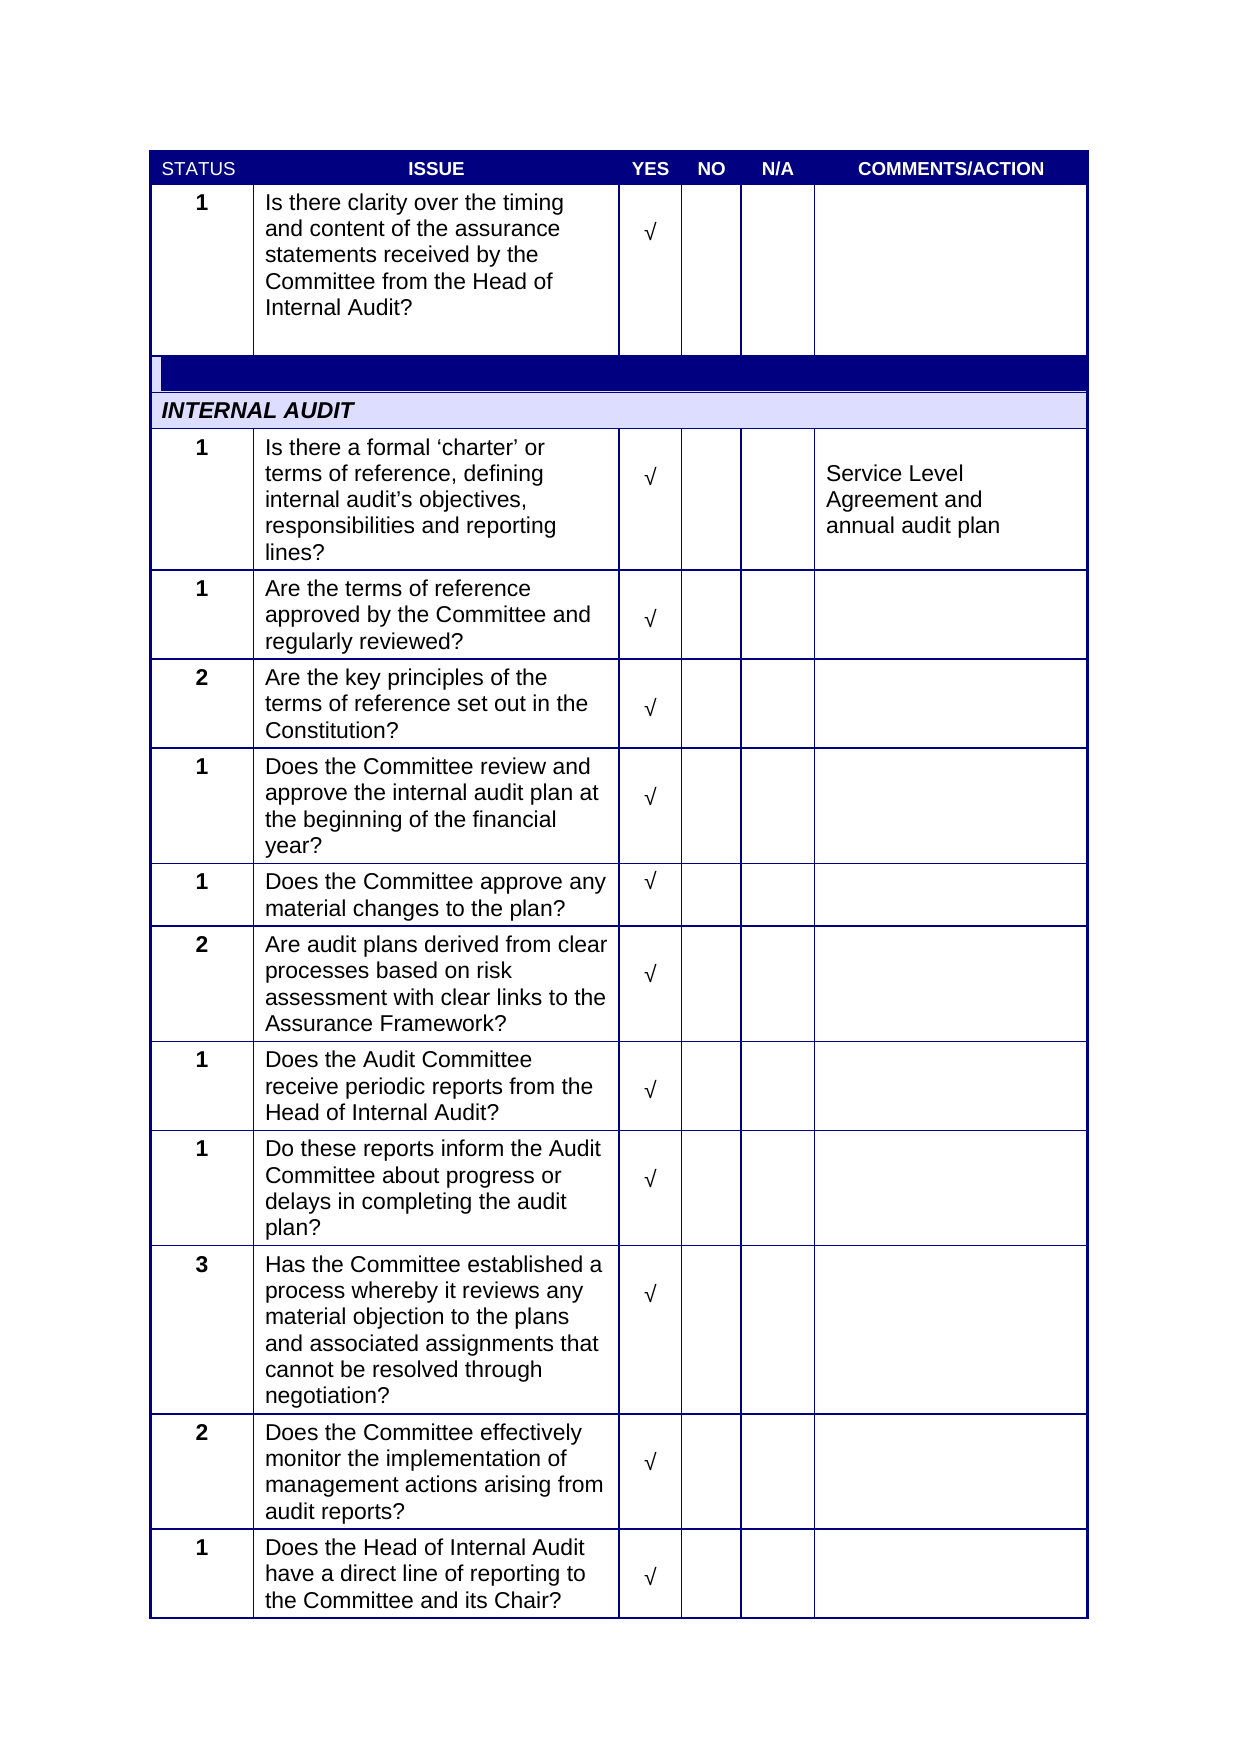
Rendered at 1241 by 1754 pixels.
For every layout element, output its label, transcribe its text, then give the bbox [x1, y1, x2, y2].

table_cell [682, 1530, 740, 1617]
table_cell Are the key principles of the terms of reference set out in the Constitution? [254, 660, 618, 747]
table_header ISSUE [254, 153, 618, 183]
table_cell Does the Committee effectively monitor the implementation of management actions arising from audit reports? [254, 1415, 618, 1528]
table_cell √ [620, 1042, 681, 1129]
table_cell Service Level Agreement and annual audit plan [815, 429, 1086, 569]
table_header STATUS [152, 153, 253, 183]
table_cell [742, 749, 814, 863]
table_cell [815, 864, 1086, 925]
table_header NO [682, 153, 740, 183]
table_cell [682, 1042, 740, 1129]
table_cell [682, 571, 740, 658]
table_cell √ [620, 864, 681, 925]
table_cell [742, 1131, 814, 1245]
table_cell Do these reports inform the Audit Committee about progress or delays in completing the audit plan? [254, 1131, 618, 1245]
table_cell [815, 749, 1086, 863]
table_header COMMENTS/ACTION [815, 153, 1086, 183]
table_header YES [620, 153, 681, 183]
table_cell [742, 1415, 814, 1528]
table_cell [742, 660, 814, 747]
table_cell √ [620, 1246, 681, 1413]
table_cell 1 [152, 749, 253, 863]
table_cell 1 [152, 571, 253, 658]
table_cell √ [620, 429, 681, 569]
table_cell [742, 1042, 814, 1129]
table_cell [682, 1246, 740, 1413]
table_cell 1 [152, 185, 253, 355]
table_cell √ [620, 185, 681, 355]
table_cell [682, 429, 740, 569]
table_cell [815, 571, 1086, 658]
table_cell [742, 185, 814, 355]
table_cell 1 [152, 1131, 253, 1245]
table_cell [815, 1415, 1086, 1528]
table_cell [815, 660, 1086, 747]
table_cell √ [620, 1131, 681, 1245]
table_cell [742, 429, 814, 569]
table_cell Does the Head of Internal Audit have a direct line of reporting to the Committee and its Chair? [254, 1530, 618, 1617]
table_cell [742, 1530, 814, 1617]
table_cell [682, 864, 740, 925]
table_cell √ [620, 927, 681, 1041]
table_cell √ [620, 1530, 681, 1617]
table_cell 1 [152, 429, 253, 569]
table_cell [742, 864, 814, 925]
table_cell INTERNAL AUDIT [152, 393, 1086, 428]
table_cell [682, 660, 740, 747]
table_cell [815, 185, 1086, 355]
table_cell Does the Committee review and approve the internal audit plan at the beginning of the financial year? [254, 749, 618, 863]
table_cell 2 [152, 1415, 253, 1528]
table_cell √ [620, 571, 681, 658]
table_cell √ [620, 749, 681, 863]
table_cell Is there a formal ‘charter’ or terms of reference, defining internal audit’s objectives, responsibilities and reporting lines? [254, 429, 618, 569]
table_cell 1 [152, 1530, 253, 1617]
table_cell Are audit plans derived from clear processes based on risk assessment with clear links to the Assurance Framework? [254, 927, 618, 1041]
table_cell [815, 927, 1086, 1041]
table_cell √ [620, 1415, 681, 1528]
table_cell [682, 1415, 740, 1528]
table_cell [815, 1042, 1086, 1129]
table_cell 1 [152, 864, 253, 925]
table_cell Does the Audit Committee receive periodic reports from the Head of Internal Audit? [254, 1042, 618, 1129]
table_cell √ [620, 660, 681, 747]
table_cell 2 [152, 927, 253, 1041]
table_header N/A [742, 153, 814, 183]
table_cell [682, 927, 740, 1041]
table_cell Is there clarity over the timing and content of the assurance statements received by the Committee from the Head of Internal Audit? [254, 185, 618, 355]
table_cell 3 [152, 1246, 253, 1413]
table_cell [152, 357, 161, 391]
table_cell [682, 1131, 740, 1245]
table_cell Does the Committee approve any material changes to the plan? [254, 864, 618, 925]
table_cell [742, 927, 814, 1041]
table_cell [815, 1131, 1086, 1245]
table_cell [815, 1530, 1086, 1617]
table_cell 1 [152, 1042, 253, 1129]
table_cell [742, 571, 814, 658]
table_cell [682, 749, 740, 863]
table_cell Are the terms of reference approved by the Committee and regularly reviewed? [254, 571, 618, 658]
table_cell Has the Committee established a process whereby it reviews any material objection to the plans and associated assignments that cannot be resolved through negotiation? [254, 1246, 618, 1413]
table_cell [742, 1246, 814, 1413]
table_cell [815, 1246, 1086, 1413]
table_cell [682, 185, 740, 355]
table_cell 2 [152, 660, 253, 747]
